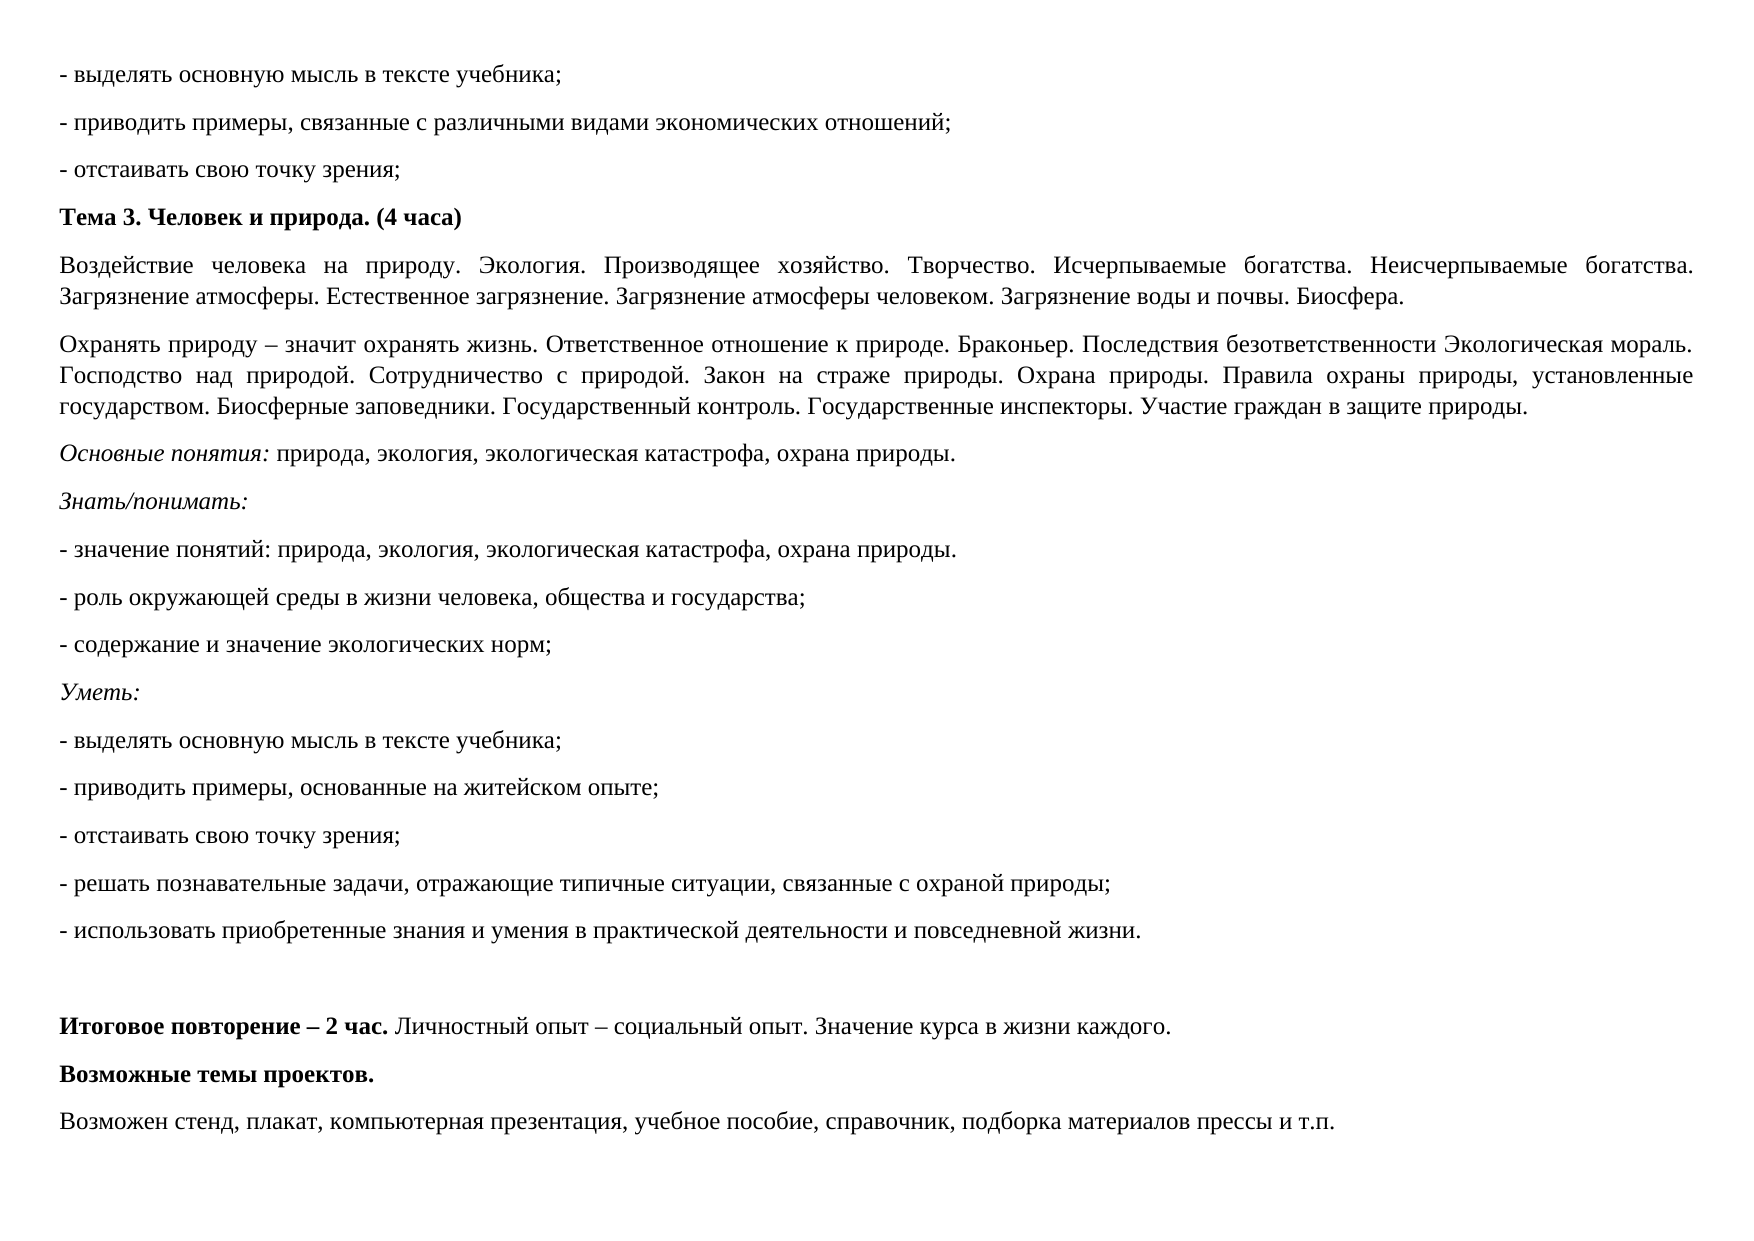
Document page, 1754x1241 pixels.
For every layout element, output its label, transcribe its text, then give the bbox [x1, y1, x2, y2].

text Возможные темы проектов. [59, 1059, 1695, 1087]
text - значение понятий: природа, экология, экологическая катастрофа, охрана природы. [59, 534, 1695, 563]
text Возможен стенд, плакат, компьютерная презентация, учебное пособие, справочник, подборка материалов прессы и т.п. [59, 1106, 1695, 1135]
text Охранять природу – значит охранять жизнь. Ответственное отношение к природе. Браконьер. Последствия безответственности Экологическая мораль. Господство над природой. Сотрудничество с природой. Закон на страже природы. Охрана природы. Правила охраны природы, установленные государством. Биосферные заповедники. Государственный контроль. Государственные инспекторы. Участие граждан в защите природы. [59, 329, 1695, 419]
text Тема 3. Человек и природа. (4 часа) [59, 202, 1695, 231]
text - решать познавательные задачи, отражающие типичные ситуации, связанные с охраной природы; [59, 868, 1695, 897]
text - приводить примеры, связанные с различными видами экономических отношений; [59, 107, 1695, 136]
text - приводить примеры, основанные на житейском опыте; [59, 772, 1695, 801]
text Знать/понимать: [59, 486, 1695, 515]
text Воздействие человека на природу. Экология. Производящее хозяйство. Творчество. Исчерпываемые богатства. Неисчерпываемые богатства. Загрязнение атмосферы. Естественное загрязнение. Загрязнение атмосферы человеком. Загрязнение воды и почвы. Биосфера. [59, 250, 1695, 310]
text - отстаивать свою точку зрения; [59, 820, 1695, 849]
text - использовать приобретенные знания и умения в практической деятельности и повседневной жизни. [59, 916, 1695, 944]
text Итоговое повторение – 2 час. Личностный опыт – социальный опыт. Значение курса в жизни каждого. [59, 1011, 1695, 1040]
text Уметь: [59, 677, 1695, 706]
text Основные понятия: природа, экология, экологическая катастрофа, охрана природы. [59, 438, 1695, 467]
text - роль окружающей среды в жизни человека, общества и государства; [59, 582, 1695, 610]
text - содержание и значение экологических норм; [59, 629, 1695, 658]
text - выделять основную мысль в тексте учебника; [59, 59, 1695, 88]
text - отстаивать свою точку зрения; [59, 154, 1695, 183]
text - выделять основную мысль в тексте учебника; [59, 725, 1695, 753]
